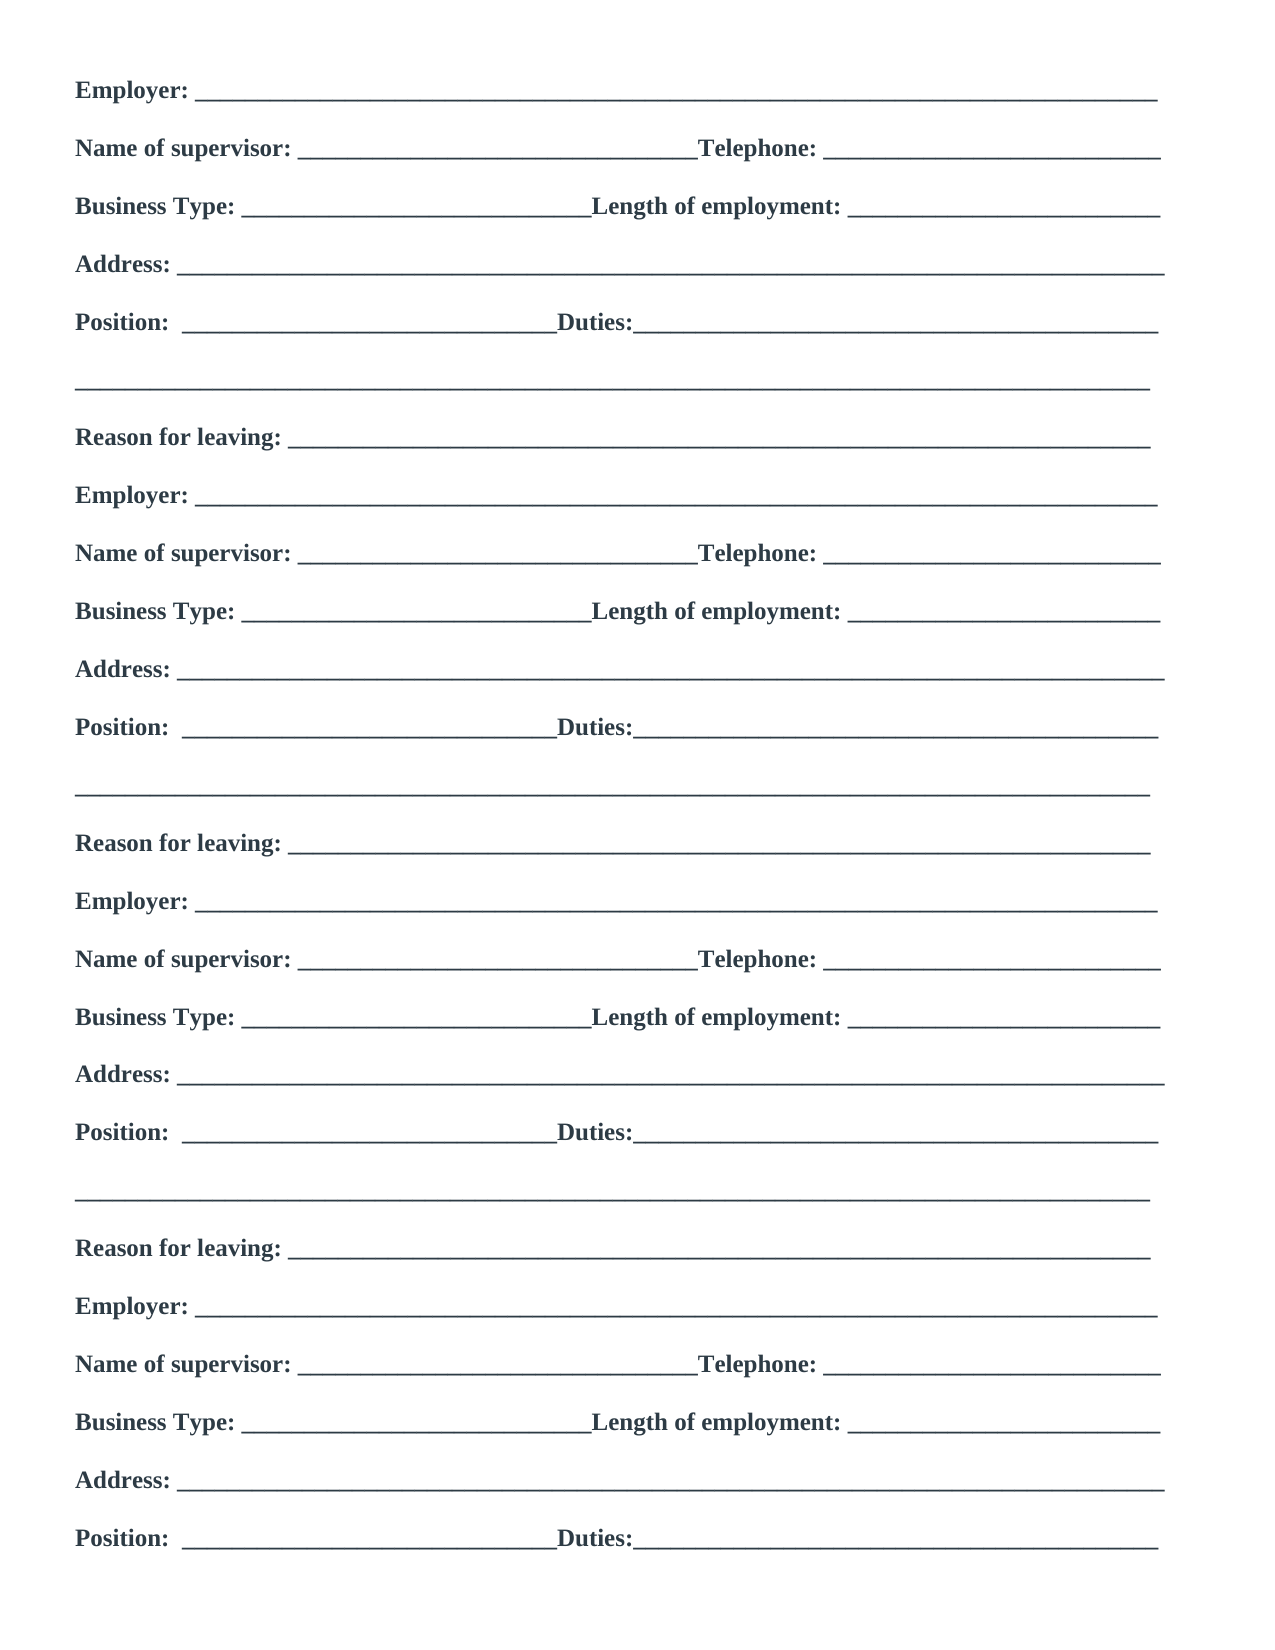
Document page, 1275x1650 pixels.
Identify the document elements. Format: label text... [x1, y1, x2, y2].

text Reason for leaving: _____________________________________________________________________ [75, 1233, 1200, 1262]
text Name of supervisor: ________________________________Telephone: ___________________________ [75, 538, 1200, 567]
text Address: _______________________________________________________________________________ [75, 1465, 1200, 1494]
text Employer: _____________________________________________________________________________ [75, 480, 1200, 509]
text Name of supervisor: ________________________________Telephone: ___________________________ [75, 133, 1200, 162]
text Business Type: ____________________________Length of employment: _________________________ [75, 191, 1200, 219]
text Address: _______________________________________________________________________________ [75, 1059, 1200, 1088]
text ______________________________________________________________________________________ [75, 364, 1200, 393]
text ______________________________________________________________________________________ [75, 1175, 1200, 1204]
text Address: _______________________________________________________________________________ [75, 654, 1200, 683]
text Business Type: ____________________________Length of employment: _________________________ [75, 1002, 1200, 1030]
text Employer: _____________________________________________________________________________ [75, 75, 1200, 104]
text Position: ______________________________Duties:__________________________________________ [75, 1117, 1200, 1146]
text Employer: _____________________________________________________________________________ [75, 886, 1200, 914]
text Business Type: ____________________________Length of employment: _________________________ [75, 1407, 1200, 1436]
text Business Type: ____________________________Length of employment: _________________________ [75, 596, 1200, 625]
text Position: ______________________________Duties:__________________________________________ [75, 1523, 1200, 1552]
text Employer: _____________________________________________________________________________ [75, 1291, 1200, 1320]
text Reason for leaving: _____________________________________________________________________ [75, 422, 1200, 451]
text Position: ______________________________Duties:__________________________________________ [75, 307, 1200, 335]
text ______________________________________________________________________________________ [75, 770, 1200, 799]
text Address: _______________________________________________________________________________ [75, 249, 1200, 277]
text Reason for leaving: _____________________________________________________________________ [75, 828, 1200, 857]
text Name of supervisor: ________________________________Telephone: ___________________________ [75, 944, 1200, 972]
text Position: ______________________________Duties:__________________________________________ [75, 712, 1200, 741]
text Name of supervisor: ________________________________Telephone: ___________________________ [75, 1349, 1200, 1378]
